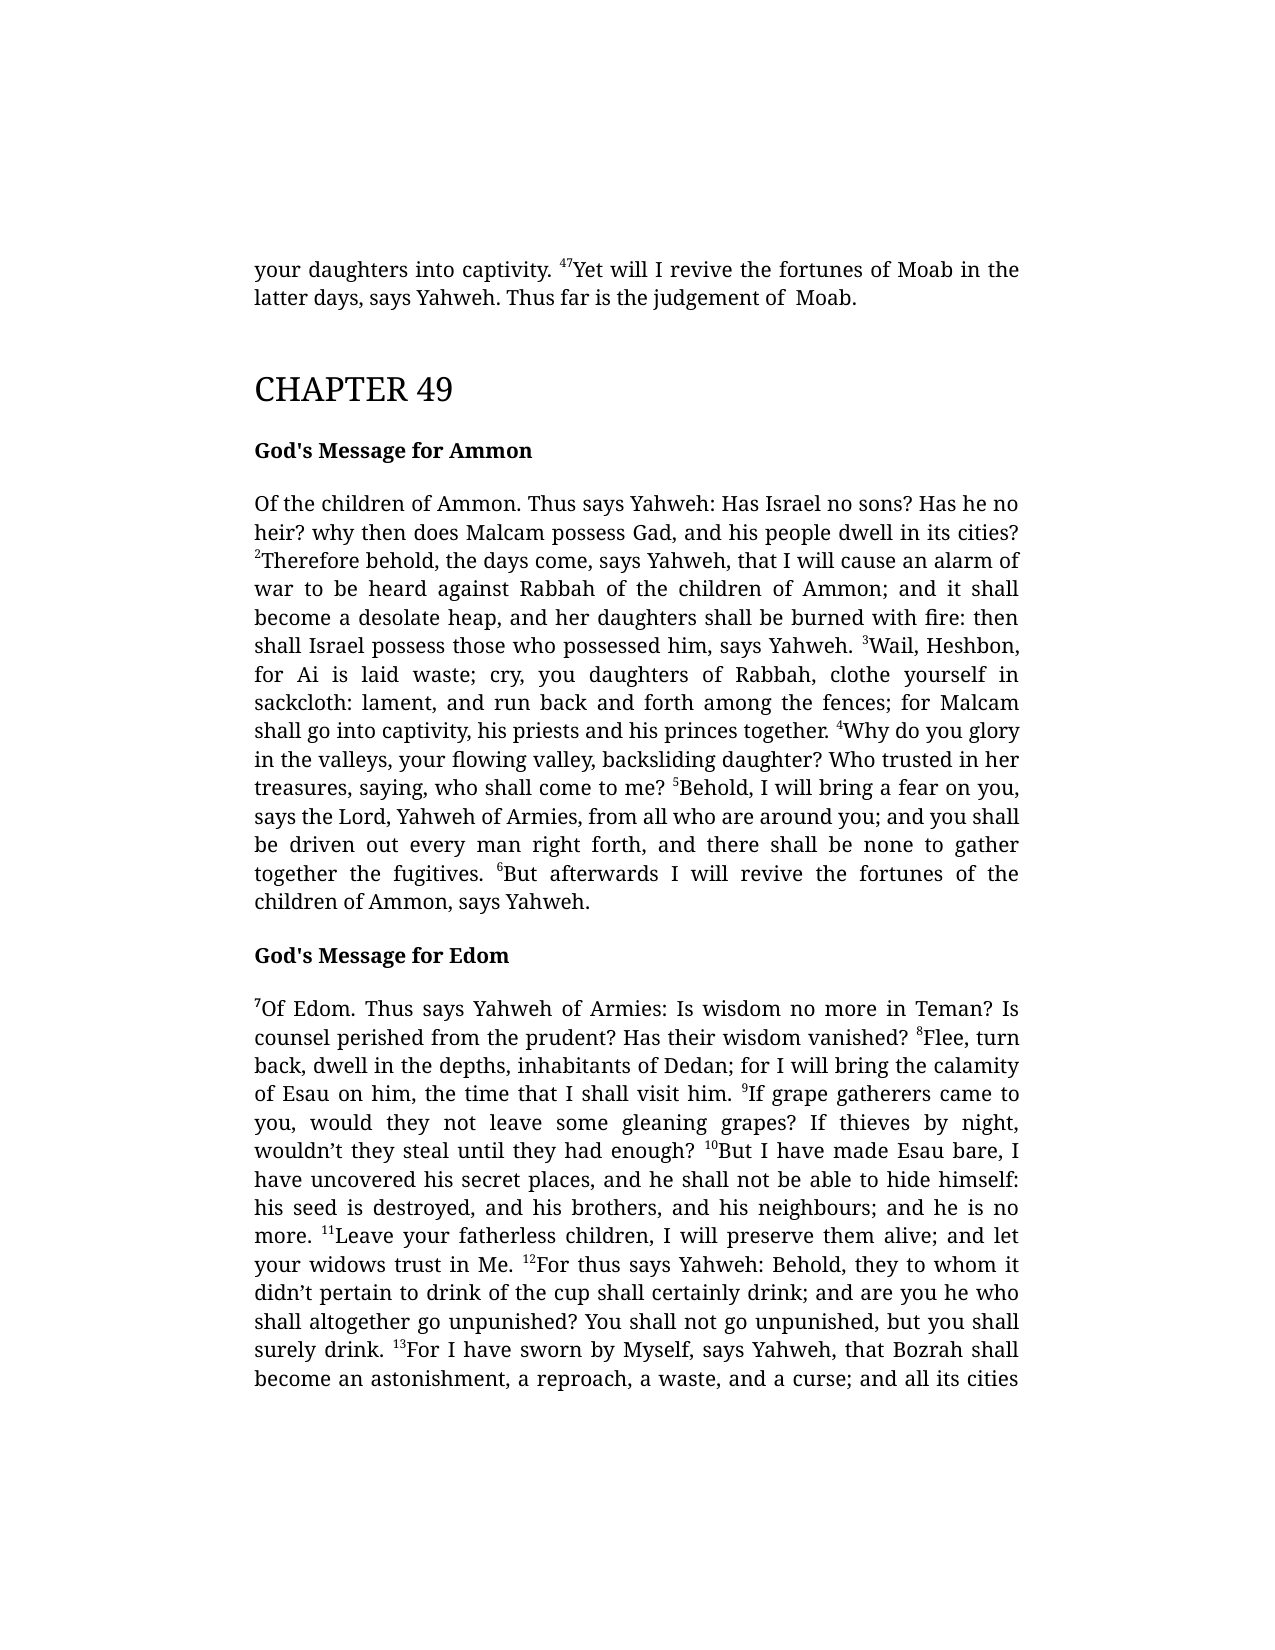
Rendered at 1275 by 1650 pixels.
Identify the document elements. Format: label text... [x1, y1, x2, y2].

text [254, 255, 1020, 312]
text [254, 994, 1020, 1392]
text God's Message for Ammon [254, 436, 1020, 464]
text God's Message for Edom [254, 941, 1020, 969]
text Of the children of Ammon. Thus says Yahweh: Has Israel no sons? Has he no heir? why then does Malcam possess Gad, and his people dwell in its cities? 2Therefore behold, the days come, says Yahweh, that I will cause an alarm of war to be heard against Rabbah of the children of Ammon; and it shall become a desolate heap, and her daughters shall be burned with fire: then shall Israel possess those who possessed him, says Yahweh. 3Wail, Heshbon, for Ai is laid waste; cry, you daughters of Rabbah, clothe yourself in sackcloth: lament, and run back and forth among the fences; for Malcam shall go into captivity, his priests and his princes together. 4Why do you glory in the valleys, your flowing valley, backsliding daughter? Who trusted in her treasures, saying, who shall come to me? 5Behold, I will bring a fear on you, says the Lord, Yahweh of Armies, from all who are around you; and you shall be driven out every man right forth, and there shall be none to gather together the fugitives. 6But afterwards I will revive the fortunes of the children of Ammon, says Yahweh. [254, 489, 1020, 916]
text CHAPTER 49 [254, 365, 1020, 411]
